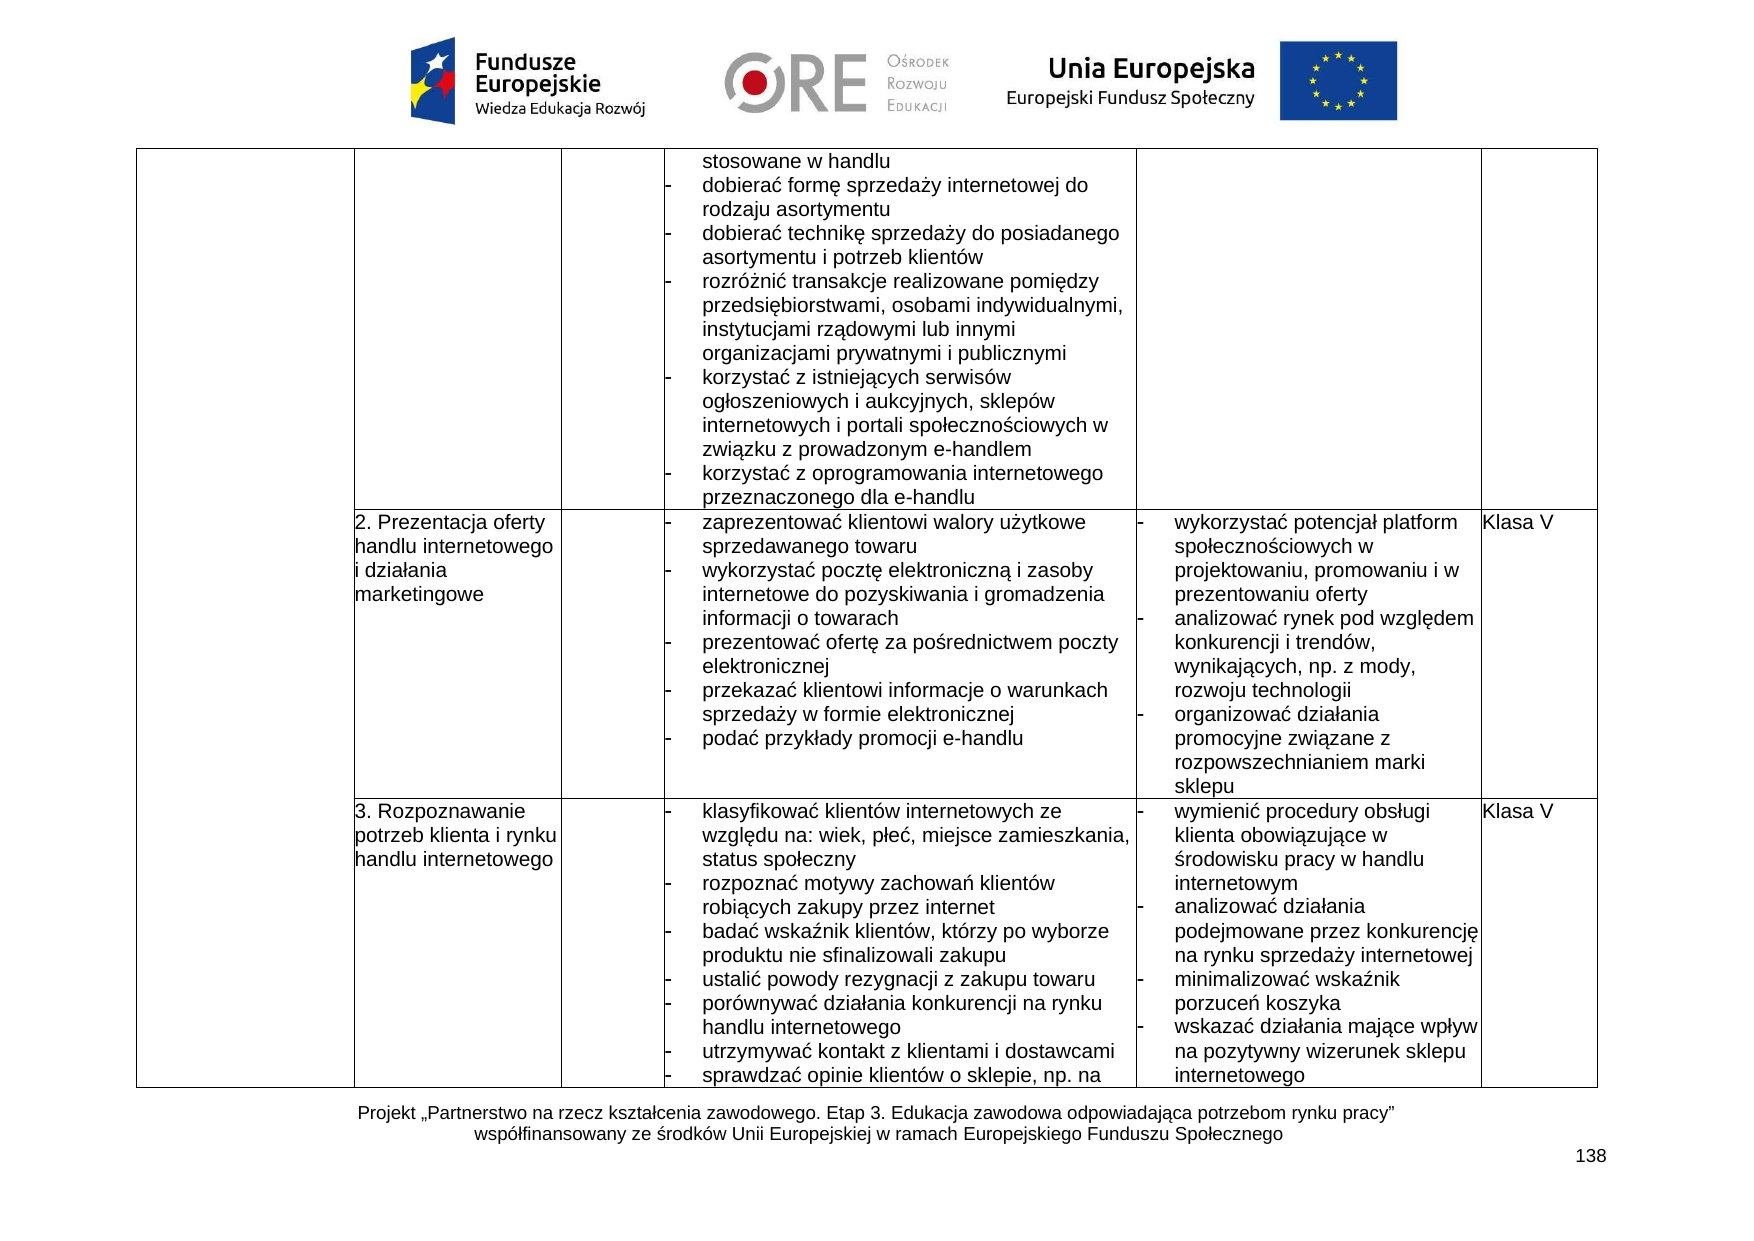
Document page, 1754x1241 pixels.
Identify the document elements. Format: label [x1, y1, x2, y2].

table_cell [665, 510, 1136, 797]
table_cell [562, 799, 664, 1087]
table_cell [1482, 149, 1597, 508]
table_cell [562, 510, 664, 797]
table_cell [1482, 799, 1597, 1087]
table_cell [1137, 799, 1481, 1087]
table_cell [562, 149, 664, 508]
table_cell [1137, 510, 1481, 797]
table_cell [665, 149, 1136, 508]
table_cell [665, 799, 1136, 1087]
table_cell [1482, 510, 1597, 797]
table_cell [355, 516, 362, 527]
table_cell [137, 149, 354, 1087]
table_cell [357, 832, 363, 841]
picture [389, 15, 1424, 146]
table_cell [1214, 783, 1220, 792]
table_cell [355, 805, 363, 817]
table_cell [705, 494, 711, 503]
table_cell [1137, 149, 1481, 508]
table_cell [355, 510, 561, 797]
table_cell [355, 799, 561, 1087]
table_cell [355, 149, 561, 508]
